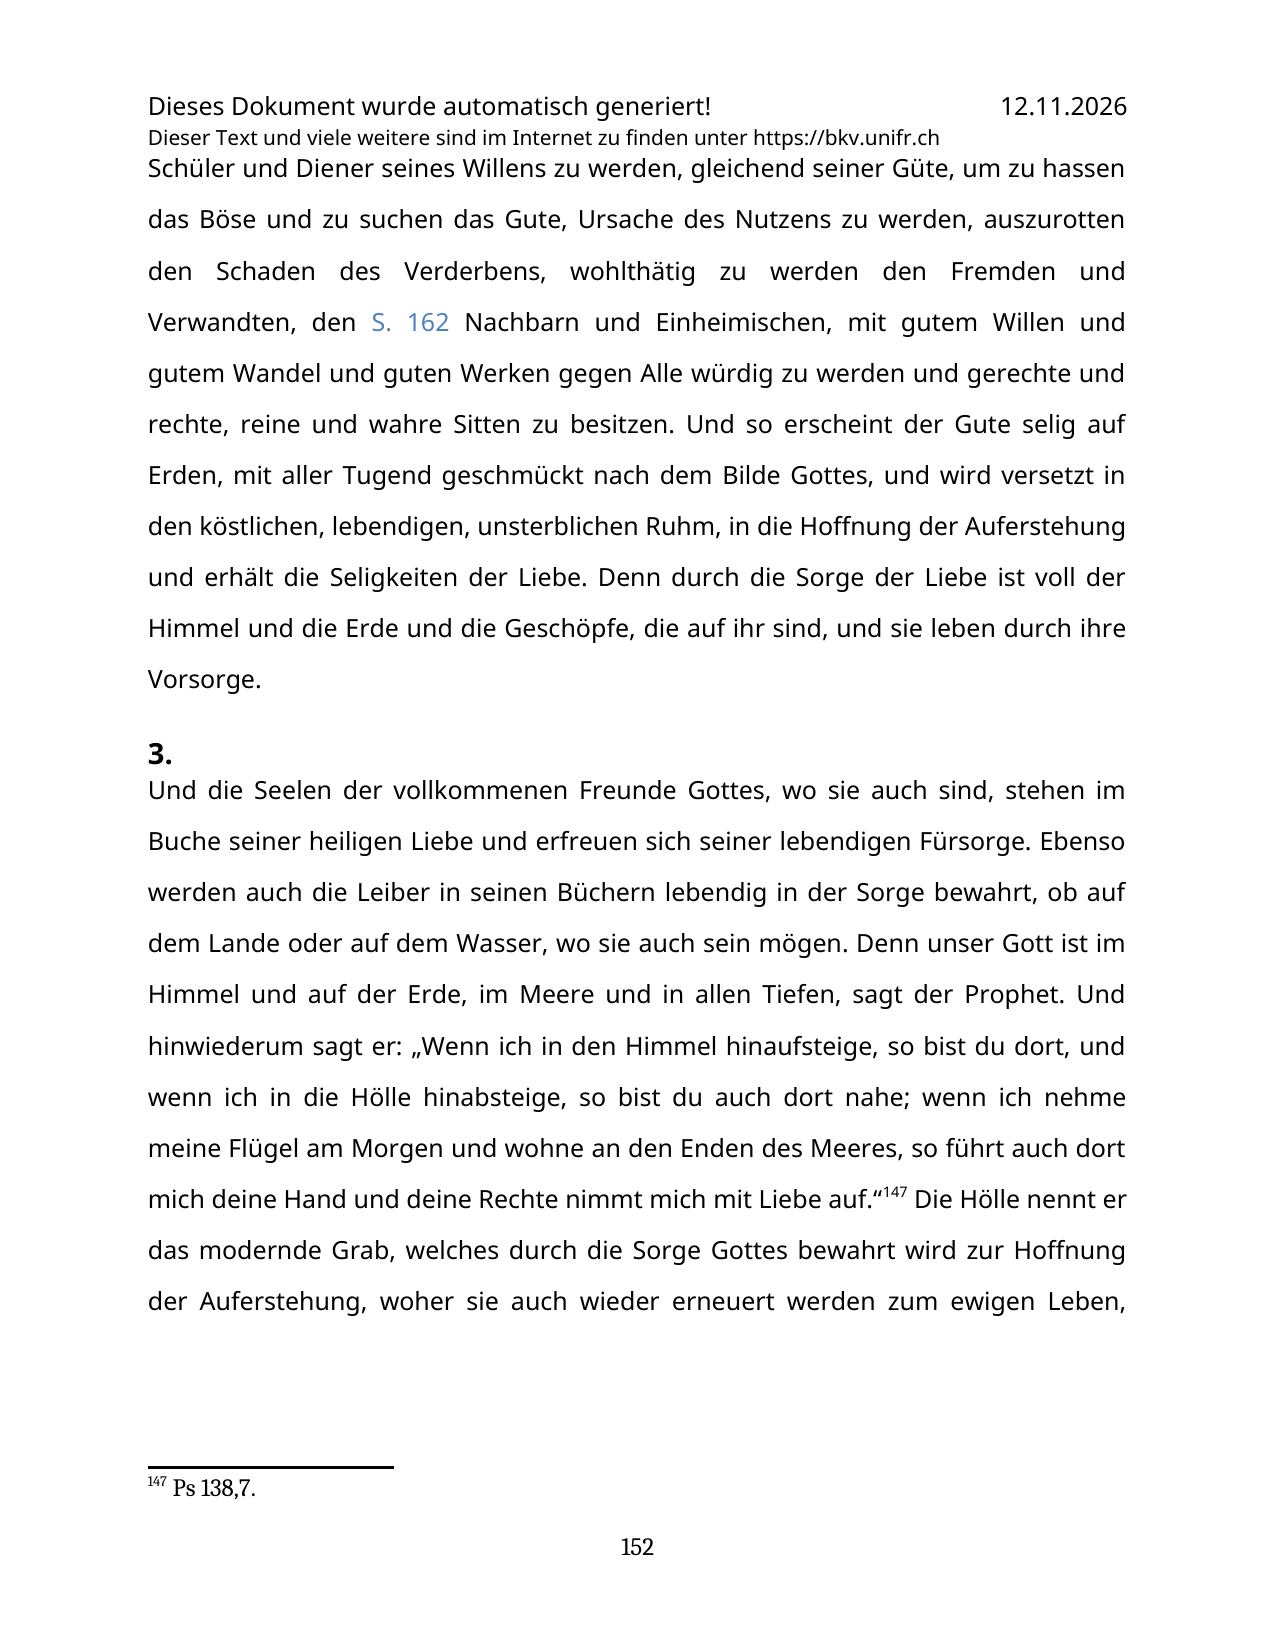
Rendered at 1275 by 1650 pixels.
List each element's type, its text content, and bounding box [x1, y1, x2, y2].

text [148, 773, 1127, 1317]
subtitle 3. [148, 733, 1127, 773]
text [148, 151, 1127, 696]
